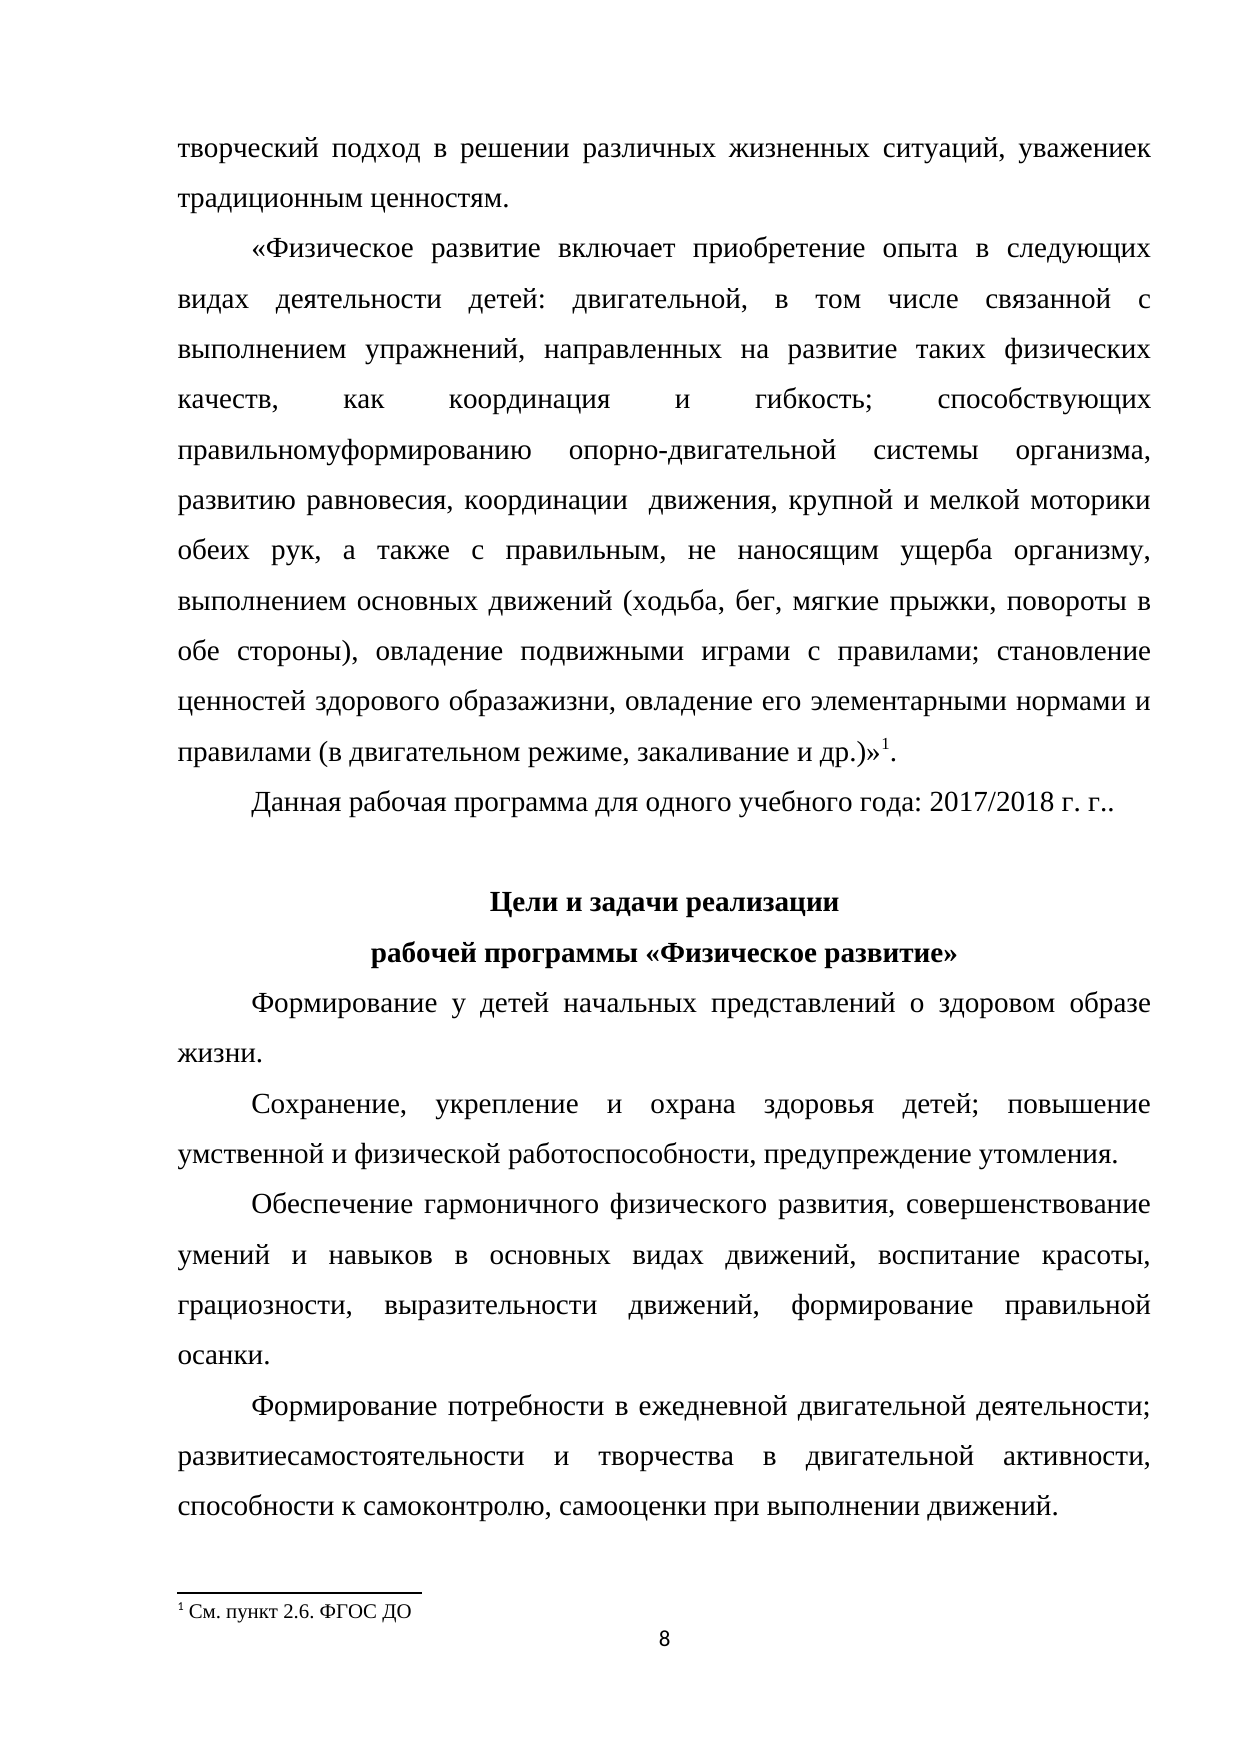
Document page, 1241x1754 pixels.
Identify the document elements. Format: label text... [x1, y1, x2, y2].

text Данная рабочая программа для одного учебного года: 2017/2018 г. г.. [177, 784, 1152, 817]
text Формирование потребности в ежедневной двигательной деятельности; развитиесамостоятельности и творчества в двигательной активности, способности к самоконтролю, самооценки при выполнении движений. [177, 1388, 1152, 1522]
text рабочей программы «Физическое развитие» [177, 935, 1152, 968]
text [177, 130, 1152, 214]
text Цели и задачи реализации [177, 884, 1152, 918]
text «Физическое развитие включает приобретение опыта в следующих видах деятельности детей: двигательной, в том числе связанной с выполнением упражнений, направленных на развитие таких физических качеств, как координация и гибкость; способствующих правильномуформированию опорно-двигательной системы организма, развитию равновесия, координации движения, крупной и мелкой моторики обеих рук, а также с правильным, не наносящим ущерба организму, выполнением основных движений (ходьба, бег, мягкие прыжки, повороты в обе стороны), овладение подвижными играми с правилами; становление ценностей здорового образажизни, овладение его элементарными нормами и правилами (в двигательном режиме, закаливание и др.)». [177, 231, 1152, 767]
text Сохранение, укрепление и охрана здоровья детей; повышение умственной и физической работоспособности, предупреждение утомления. [177, 1086, 1152, 1170]
text Обеспечение гармоничного физического развития, совершенствование умений и навыков в основных видах движений, воспитание красоты, грациозности, выразительности движений, формирование правильной осанки. [177, 1186, 1152, 1371]
text Формирование у детей начальных представлений о здоровом образе жизни. [177, 985, 1152, 1069]
